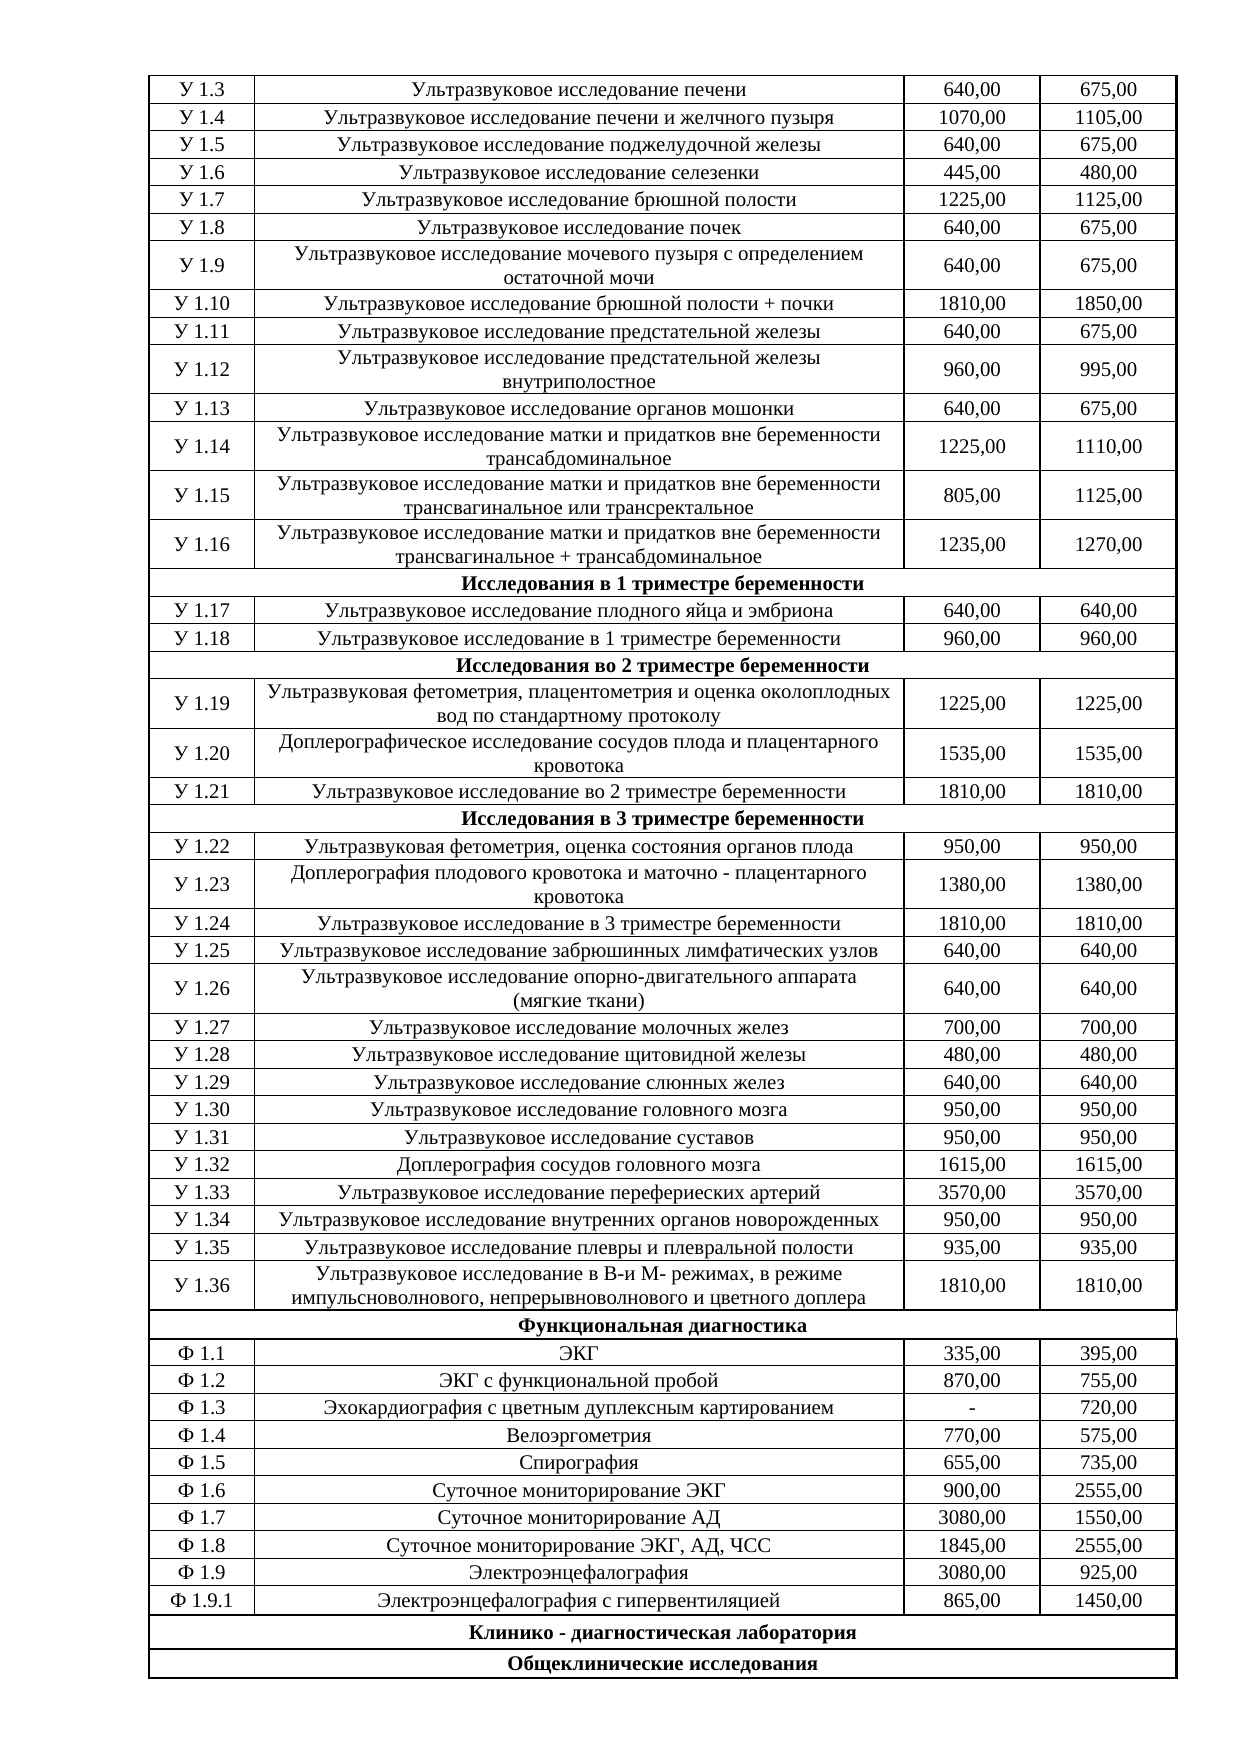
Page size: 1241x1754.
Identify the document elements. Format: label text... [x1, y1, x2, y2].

table_cell 960,00 [905, 624, 1039, 651]
table_cell 735,00 [1041, 1449, 1175, 1475]
table_cell 335,00 [905, 1340, 1039, 1365]
table_cell У 1.5 [150, 131, 254, 157]
table_cell 640,00 [905, 1069, 1039, 1095]
table_cell 3080,00 [905, 1559, 1039, 1585]
table_cell У 1.6 [150, 159, 254, 185]
table_cell Ультразвуковое исследование печени и желчного пузыря [255, 104, 903, 130]
table_cell У 1.10 [150, 290, 254, 317]
table_cell 1125,00 [1041, 471, 1175, 519]
table_cell У 1.34 [150, 1206, 254, 1232]
table_cell 720,00 [1041, 1394, 1175, 1420]
table_cell Ф 1.5 [150, 1449, 254, 1475]
table_cell 395,00 [1041, 1340, 1175, 1365]
table_cell 675,00 [1041, 214, 1175, 240]
table_cell У 1.24 [150, 909, 254, 936]
table_cell У 1.9 [150, 241, 254, 289]
table_cell 640,00 [905, 318, 1039, 344]
table_cell 3080,00 [905, 1504, 1039, 1530]
table_cell 1535,00 [905, 729, 1039, 777]
table_cell У 1.4 [150, 104, 254, 130]
table_cell 640,00 [905, 241, 1039, 289]
table_cell Ультразвуковое исследование в В-и М- режимах, в режиме импульсноволнового, непрерывноволнового и цветного доплера [255, 1261, 903, 1309]
table_cell Ультразвуковое исследование во 2 триместре беременности [255, 778, 903, 804]
table_cell У 1.26 [150, 964, 254, 1012]
table_cell 1810,00 [905, 909, 1039, 936]
table_cell Общеклинические исследования [150, 1650, 1175, 1677]
table_cell 3570,00 [905, 1179, 1039, 1205]
table_cell У 1.21 [150, 778, 254, 804]
table_cell 1810,00 [905, 778, 1039, 804]
table_cell Ультразвуковое исследование предстательной железы внутриполостное [255, 345, 903, 393]
table_cell 480,00 [905, 1041, 1039, 1067]
table_cell 1380,00 [1041, 860, 1175, 908]
table_cell 675,00 [1041, 76, 1175, 102]
table_cell 1450,00 [1041, 1586, 1175, 1614]
table_cell 1810,00 [905, 1261, 1039, 1309]
table_cell У 1.36 [150, 1261, 254, 1309]
table_cell У 1.18 [150, 624, 254, 651]
table_cell Ультразвуковое исследование опорно-двигательного аппарата (мягкие ткани) [255, 964, 903, 1012]
table_cell Ультразвуковое исследование в 3 триместре беременности [255, 909, 903, 936]
table_cell У 1.25 [150, 937, 254, 963]
table_cell 950,00 [1041, 833, 1175, 859]
table_cell Ф 1.1 [150, 1340, 254, 1365]
table_cell У 1.11 [150, 318, 254, 344]
table_cell У 1.22 [150, 833, 254, 859]
table_cell 950,00 [1041, 1096, 1175, 1122]
table_cell Ультразвуковое исследование брюшной полости + почки [255, 290, 903, 317]
table_cell Ультразвуковое исследование поджелудочной железы [255, 131, 903, 157]
table_cell 700,00 [1041, 1014, 1175, 1040]
table_cell Ультразвуковое исследование органов мошонки [255, 394, 903, 421]
table_cell Ультразвуковое исследование матки и придатков вне беременности трансвагинальное или трансректальное [255, 471, 903, 519]
table_cell Электроэнцефалография с гипервентиляцией [255, 1586, 903, 1614]
table_cell У 1.30 [150, 1096, 254, 1122]
table_cell 950,00 [905, 1206, 1039, 1232]
table_cell 675,00 [1041, 318, 1175, 344]
table_cell Ф 1.7 [150, 1504, 254, 1530]
table_cell У 1.35 [150, 1234, 254, 1260]
table_cell Исследования в 1 триместре беременности [150, 569, 1175, 596]
table_cell 640,00 [905, 597, 1039, 623]
table_cell 1070,00 [905, 104, 1039, 130]
table_cell 1235,00 [905, 520, 1039, 568]
table_cell 640,00 [905, 214, 1039, 240]
table_cell 2555,00 [1041, 1476, 1175, 1503]
table_cell Ультразвуковое исследование матки и придатков вне беременности трансабдоминальное [255, 422, 903, 470]
table_cell 935,00 [905, 1234, 1039, 1260]
table_cell Ультразвуковое исследование внутренних органов новорожденных [255, 1206, 903, 1232]
table_cell 445,00 [905, 159, 1039, 185]
table_cell 1225,00 [1041, 679, 1175, 727]
table_cell 1850,00 [1041, 290, 1175, 317]
table_cell Исследования в 3 триместре беременности [150, 805, 1175, 832]
table_cell 1125,00 [1041, 186, 1175, 212]
table_cell 700,00 [905, 1014, 1039, 1040]
table_cell Функциональная диагностика [150, 1311, 1176, 1338]
table_cell 640,00 [905, 76, 1039, 102]
table_cell У 1.16 [150, 520, 254, 568]
table_cell 2555,00 [1041, 1531, 1175, 1558]
table_cell У 1.7 [150, 186, 254, 212]
table_cell 960,00 [1041, 624, 1175, 651]
table_cell 950,00 [1041, 1206, 1175, 1232]
table_cell Ультразвуковое исследование плодного яйца и эмбриона [255, 597, 903, 623]
table_cell 865,00 [905, 1586, 1039, 1614]
table_cell 1105,00 [1041, 104, 1175, 130]
table_cell Ультразвуковое исследование суставов [255, 1124, 903, 1150]
table_cell 1110,00 [1041, 422, 1175, 470]
table_cell Ультразвуковое исследование печени [255, 76, 903, 102]
table_cell У 1.3 [150, 76, 254, 102]
table_cell ЭКГ с функциональной пробой [255, 1366, 903, 1393]
table_cell Электроэнцефалография [255, 1559, 903, 1585]
table_cell 640,00 [1041, 597, 1175, 623]
table_cell 755,00 [1041, 1366, 1175, 1393]
table_cell 1615,00 [905, 1151, 1039, 1177]
table_cell Ультразвуковое исследование перефериеских артерий [255, 1179, 903, 1205]
table_cell Ультразвуковая фетометрия, плацентометрия и оценка околоплодных вод по стандартному протоколу [255, 679, 903, 727]
table_cell 640,00 [1041, 937, 1175, 963]
table_cell 1380,00 [905, 860, 1039, 908]
table_cell Клинико - диагностическая лаборатория [150, 1616, 1175, 1648]
table_cell 1810,00 [1041, 909, 1175, 936]
table_cell 675,00 [1041, 131, 1175, 157]
table_cell Ультразвуковое исследование плевры и плевральной полости [255, 1234, 903, 1260]
table_cell У 1.17 [150, 597, 254, 623]
table_cell У 1.19 [150, 679, 254, 727]
table_cell У 1.29 [150, 1069, 254, 1095]
table_cell 1225,00 [905, 186, 1039, 212]
table_cell 640,00 [905, 131, 1039, 157]
table_cell - [905, 1394, 1039, 1420]
table_cell У 1.23 [150, 860, 254, 908]
table_cell Ультразвуковое исследование почек [255, 214, 903, 240]
table_cell 1845,00 [905, 1531, 1039, 1558]
table_cell У 1.27 [150, 1014, 254, 1040]
table_cell Ультразвуковое исследование слюнных желез [255, 1069, 903, 1095]
table_cell Ультразвуковая фетометрия, оценка состояния органов плода [255, 833, 903, 859]
table_cell Ультразвуковое исследование забрюшинных лимфатических узлов [255, 937, 903, 963]
table_cell У 1.32 [150, 1151, 254, 1177]
table_cell Спирография [255, 1449, 903, 1475]
table_cell 640,00 [905, 937, 1039, 963]
table_cell 950,00 [905, 1096, 1039, 1122]
table_cell ЭКГ [255, 1340, 903, 1365]
table_cell Ультразвуковое исследование мочевого пузыря с определением остаточной мочи [255, 241, 903, 289]
table_cell 1810,00 [1041, 778, 1175, 804]
table_cell Суточное мониторирование ЭКГ, АД, ЧСС [255, 1531, 903, 1558]
table_cell 1225,00 [905, 422, 1039, 470]
table_cell У 1.15 [150, 471, 254, 519]
table_cell 950,00 [905, 1124, 1039, 1150]
table_cell У 1.14 [150, 422, 254, 470]
table_cell Ультразвуковое исследование предстательной железы [255, 318, 903, 344]
table_cell 950,00 [1041, 1124, 1175, 1150]
table_cell 640,00 [1041, 964, 1175, 1012]
table_cell 3570,00 [1041, 1179, 1175, 1205]
table_cell 640,00 [905, 964, 1039, 1012]
table_cell 1615,00 [1041, 1151, 1175, 1177]
table_cell 925,00 [1041, 1559, 1175, 1585]
table_cell 1810,00 [905, 290, 1039, 317]
table_cell Ф 1.3 [150, 1394, 254, 1420]
table_cell Ультразвуковое исследование селезенки [255, 159, 903, 185]
table_cell Ультразвуковое исследование брюшной полости [255, 186, 903, 212]
table_cell Исследования во 2 триместре беременности [150, 652, 1175, 678]
table_cell Ф 1.8 [150, 1531, 254, 1558]
table_cell 935,00 [1041, 1234, 1175, 1260]
table_cell Велоэргометрия [255, 1421, 903, 1448]
table_cell Доплерография сосудов головного мозга [255, 1151, 903, 1177]
table_cell Ф 1.6 [150, 1476, 254, 1503]
table_cell 960,00 [905, 345, 1039, 393]
table_cell 805,00 [905, 471, 1039, 519]
table_cell 575,00 [1041, 1421, 1175, 1448]
table_cell Ф 1.2 [150, 1366, 254, 1393]
table_cell 675,00 [1041, 241, 1175, 289]
table_cell 950,00 [905, 833, 1039, 859]
table_cell Эхокардиография с цветным дуплексным картированием [255, 1394, 903, 1420]
table_cell 1270,00 [1041, 520, 1175, 568]
table_cell Суточное мониторирование АД [255, 1504, 903, 1530]
table_cell 675,00 [1041, 394, 1175, 421]
table_cell У 1.33 [150, 1179, 254, 1205]
table_cell У 1.20 [150, 729, 254, 777]
table_cell Ультразвуковое исследование в 1 триместре беременности [255, 624, 903, 651]
table_cell 770,00 [905, 1421, 1039, 1448]
table_cell У 1.13 [150, 394, 254, 421]
table_cell У 1.12 [150, 345, 254, 393]
table_cell Суточное мониторирование ЭКГ [255, 1476, 903, 1503]
table_cell Доплерография плодового кровотока и маточно - плацентарного кровотока [255, 860, 903, 908]
table_cell У 1.31 [150, 1124, 254, 1150]
table_cell Ультразвуковое исследование молочных желез [255, 1014, 903, 1040]
table_cell 900,00 [905, 1476, 1039, 1503]
table_cell Ф 1.9 [150, 1559, 254, 1585]
table_cell Доплерографическое исследование сосудов плода и плацентарного кровотока [255, 729, 903, 777]
table_cell У 1.8 [150, 214, 254, 240]
table_cell Ультразвуковое исследование щитовидной железы [255, 1041, 903, 1067]
table_cell 1550,00 [1041, 1504, 1175, 1530]
table_cell 1810,00 [1041, 1261, 1175, 1309]
table_cell У 1.28 [150, 1041, 254, 1067]
table_cell 870,00 [905, 1366, 1039, 1393]
table_cell 640,00 [1041, 1069, 1175, 1095]
table_cell Ф 1.9.1 [150, 1586, 254, 1614]
table_cell 640,00 [905, 394, 1039, 421]
table_cell Ф 1.4 [150, 1421, 254, 1448]
table_cell 995,00 [1041, 345, 1175, 393]
table_cell 480,00 [1041, 159, 1175, 185]
table_cell Ультразвуковое исследование головного мозга [255, 1096, 903, 1122]
table_cell 1535,00 [1041, 729, 1175, 777]
table_cell 655,00 [905, 1449, 1039, 1475]
table_cell 1225,00 [905, 679, 1039, 727]
table_cell 480,00 [1041, 1041, 1175, 1067]
table_cell Ультразвуковое исследование матки и придатков вне беременности трансвагинальное + трансабдоминальное [255, 520, 903, 568]
